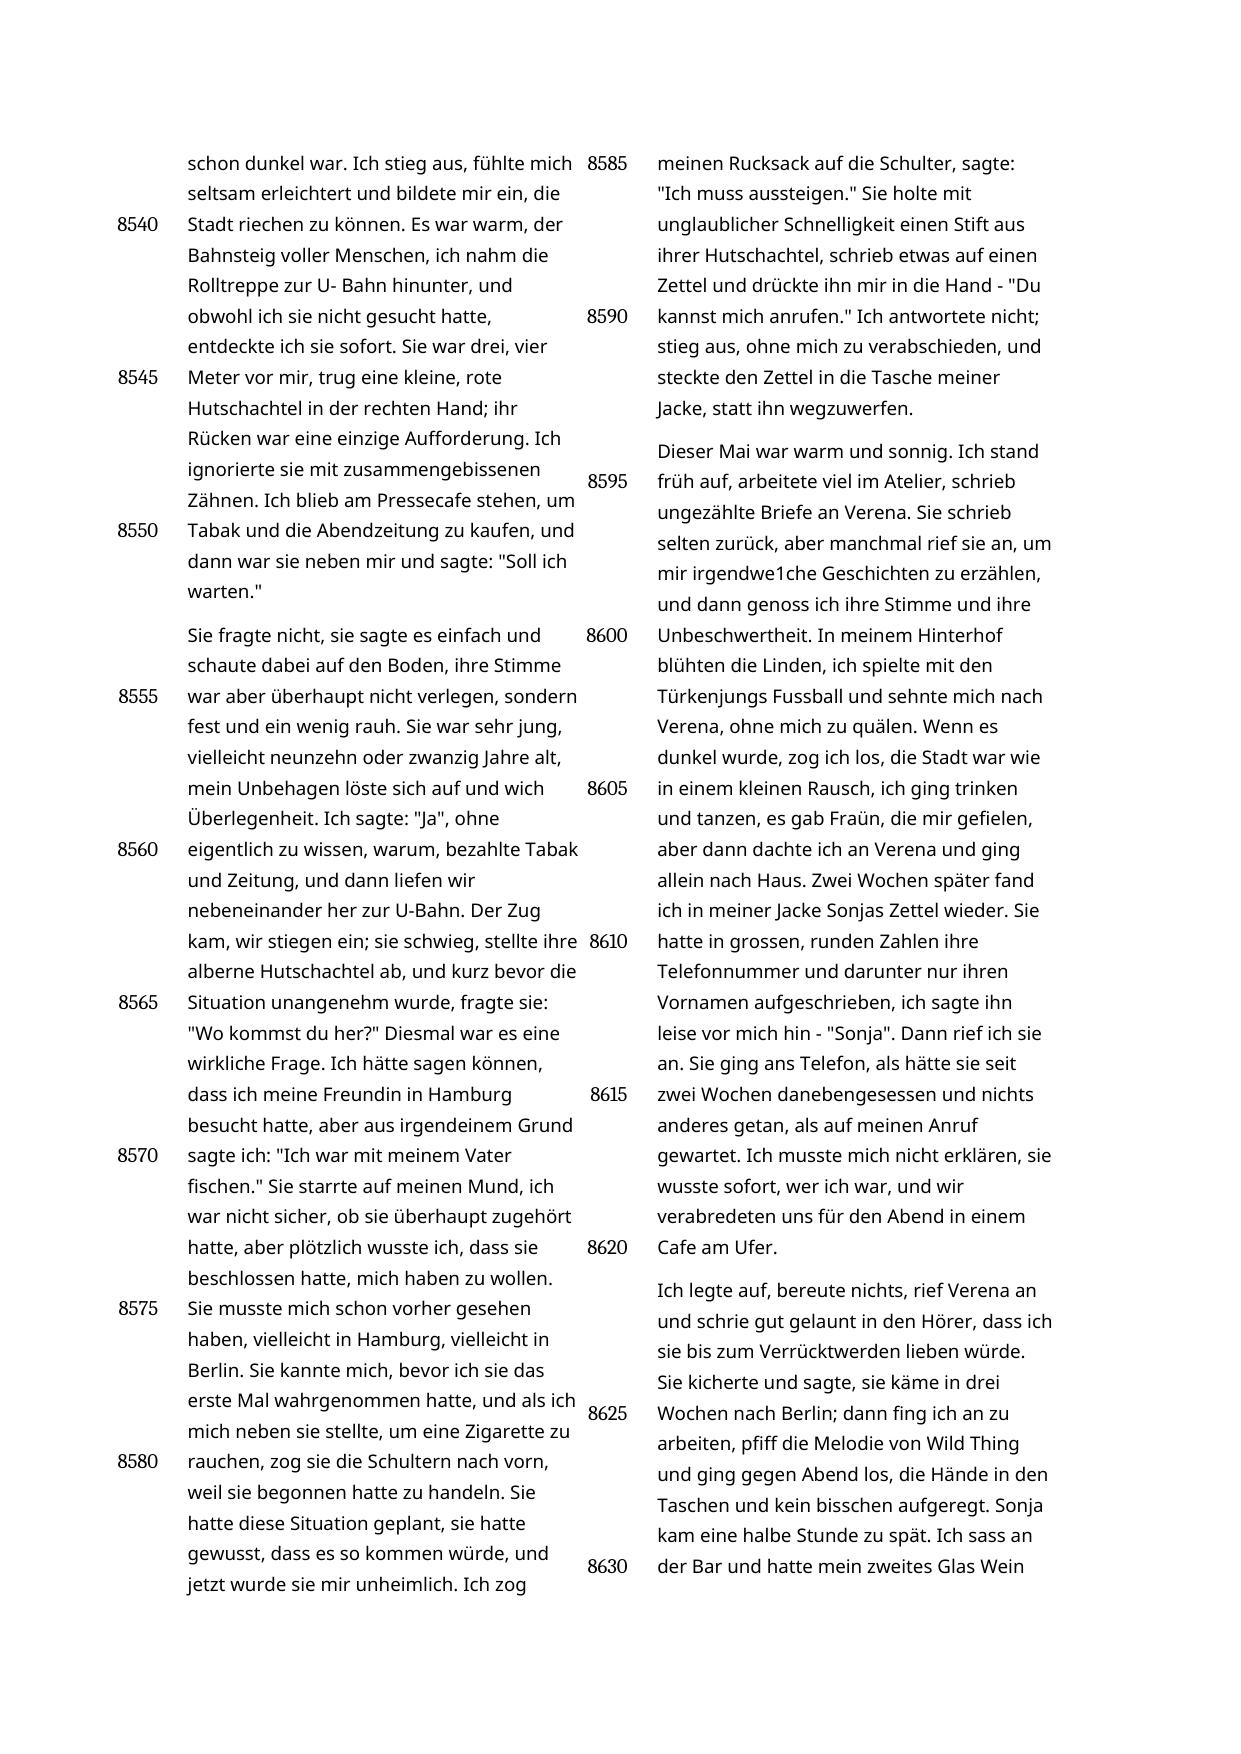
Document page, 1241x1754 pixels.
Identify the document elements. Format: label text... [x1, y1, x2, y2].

text Sie fragte nicht, sie sagte es einfach und schaute dabei auf den Boden, ihre Stimme war aber überhaupt nicht verlegen, sondern fest und ein wenig rauh. Sie war sehr jung, vielleicht neunzehn oder zwanzig Jahre alt, mein Unbehagen löste sich auf und wich Überlegenheit. Ich sagte: "Ja", ohne eigentlich zu wissen, warum, bezahlte Tabak und Zeitung, und dann liefen wir nebeneinander her zur U-Bahn. Der Zug kam, wir stiegen ein; sie schwieg, stellte ihre alberne Hutschachtel ab, und kurz bevor die Situation unangenehm wurde, fragte sie: "Wo kommst du her?" Diesmal war es eine wirkliche Frage. Ich hätte sagen können, dass ich meine Freundin in Hamburg besucht hatte, aber aus irgendeinem Grund sagte ich: "Ich war mit meinem Vater fischen." Sie starrte auf meinen Mund, ich war nicht sicher, ob sie überhaupt zugehört hatte, aber plötzlich wusste ich, dass sie beschlossen hatte, mich haben zu wollen. Sie musste mich schon vorher gesehen haben, vielleicht in Hamburg, vielleicht in Berlin. Sie kannte mich, bevor ich sie das erste Mal wahrgenommen hatte, und als ich mich neben sie stellte, um eine Zigarette zu rauchen, zog sie die Schultern nach vorn, weil sie begonnen hatte zu handeln. Sie hatte diese Situation geplant, sie hatte gewusst, dass es so kommen würde, und jetzt wurde sie mir unheimlich. Ich zog meinen Rucksack auf die Schulter, sagte: "Ich muss aussteigen." Sie holte mit unglaublicher Schnelligkeit einen Stift aus ihrer Hutschachtel, schrieb etwas auf einen Zettel und drückte ihn mir in die Hand - "Du kannst mich anrufen." Ich antwortete nicht; stieg aus, ohne mich zu verabschieden, und steckte den Zettel in die Tasche meiner Jacke, statt ihn wegzuwerfen. [187, 622, 583, 1597]
text Dieser Mai war warm und sonnig. Ich stand früh auf, arbeitete viel im Atelier, schrieb ungezählte Briefe an Verena. Sie schrieb selten zurück, aber manchmal rief sie an, um mir irgendwe1che Geschichten zu erzählen, und dann genoss ich ihre Stimme und ihre Unbeschwertheit. In meinem Hinterhof blühten die Linden, ich spielte mit den Türkenjungs Fussball und sehnte mich nach Verena, ohne mich zu quälen. Wenn es dunkel wurde, zog ich los, die Stadt war wie in einem kleinen Rausch, ich ging trinken und tanzen, es gab Fraün, die mir gefielen, aber dann dachte ich an Verena und ging allein nach Haus. Zwei Wochen später fand ich in meiner Jacke Sonjas Zettel wieder. Sie hatte in grossen, runden Zahlen ihre Telefonnummer und darunter nur ihren Vornamen aufgeschrieben, ich sagte ihn leise vor mich hin - "Sonja". Dann rief ich sie an. Sie ging ans Telefon, als hätte sie seit zwei Wochen danebengesessen und nichts anderes getan, als auf meinen Anruf gewartet. Ich musste mich nicht erklären, sie wusste sofort, wer ich war, und wir verabredeten uns für den Abend in einem Cafe am Ufer. [657, 438, 1053, 1260]
text Sie fragte nicht, sie sagte es einfach und schaute dabei auf den Boden, ihre Stimme war aber überhaupt nicht verlegen, sondern fest und ein wenig rauh. Sie war sehr jung, vielleicht neunzehn oder zwanzig Jahre alt, mein Unbehagen löste sich auf und wich Überlegenheit. Ich sagte: "Ja", ohne eigentlich zu wissen, warum, bezahlte Tabak und Zeitung, und dann liefen wir nebeneinander her zur U-Bahn. Der Zug kam, wir stiegen ein; sie schwieg, stellte ihre alberne Hutschachtel ab, und kurz bevor die Situation unangenehm wurde, fragte sie: "Wo kommst du her?" Diesmal war es eine wirkliche Frage. Ich hätte sagen können, dass ich meine Freundin in Hamburg besucht hatte, aber aus irgendeinem Grund sagte ich: "Ich war mit meinem Vater fischen." Sie starrte auf meinen Mund, ich war nicht sicher, ob sie überhaupt zugehört hatte, aber plötzlich wusste ich, dass sie beschlossen hatte, mich haben zu wollen. Sie musste mich schon vorher gesehen haben, vielleicht in Hamburg, vielleicht in Berlin. Sie kannte mich, bevor ich sie das erste Mal wahrgenommen hatte, und als ich mich neben sie stellte, um eine Zigarette zu rauchen, zog sie die Schultern nach vorn, weil sie begonnen hatte zu handeln. Sie hatte diese Situation geplant, sie hatte gewusst, dass es so kommen würde, und jetzt wurde sie mir unheimlich. Ich zog meinen Rucksack auf die Schulter, sagte: "Ich muss aussteigen." Sie holte mit unglaublicher Schnelligkeit einen Stift aus ihrer Hutschachtel, schrieb etwas auf einen Zettel und drückte ihn mir in die Hand - "Du kannst mich anrufen." Ich antwortete nicht; stieg aus, ohne mich zu verabschieden, und steckte den Zettel in die Tasche meiner Jacke, statt ihn wegzuwerfen. [657, 150, 1053, 421]
